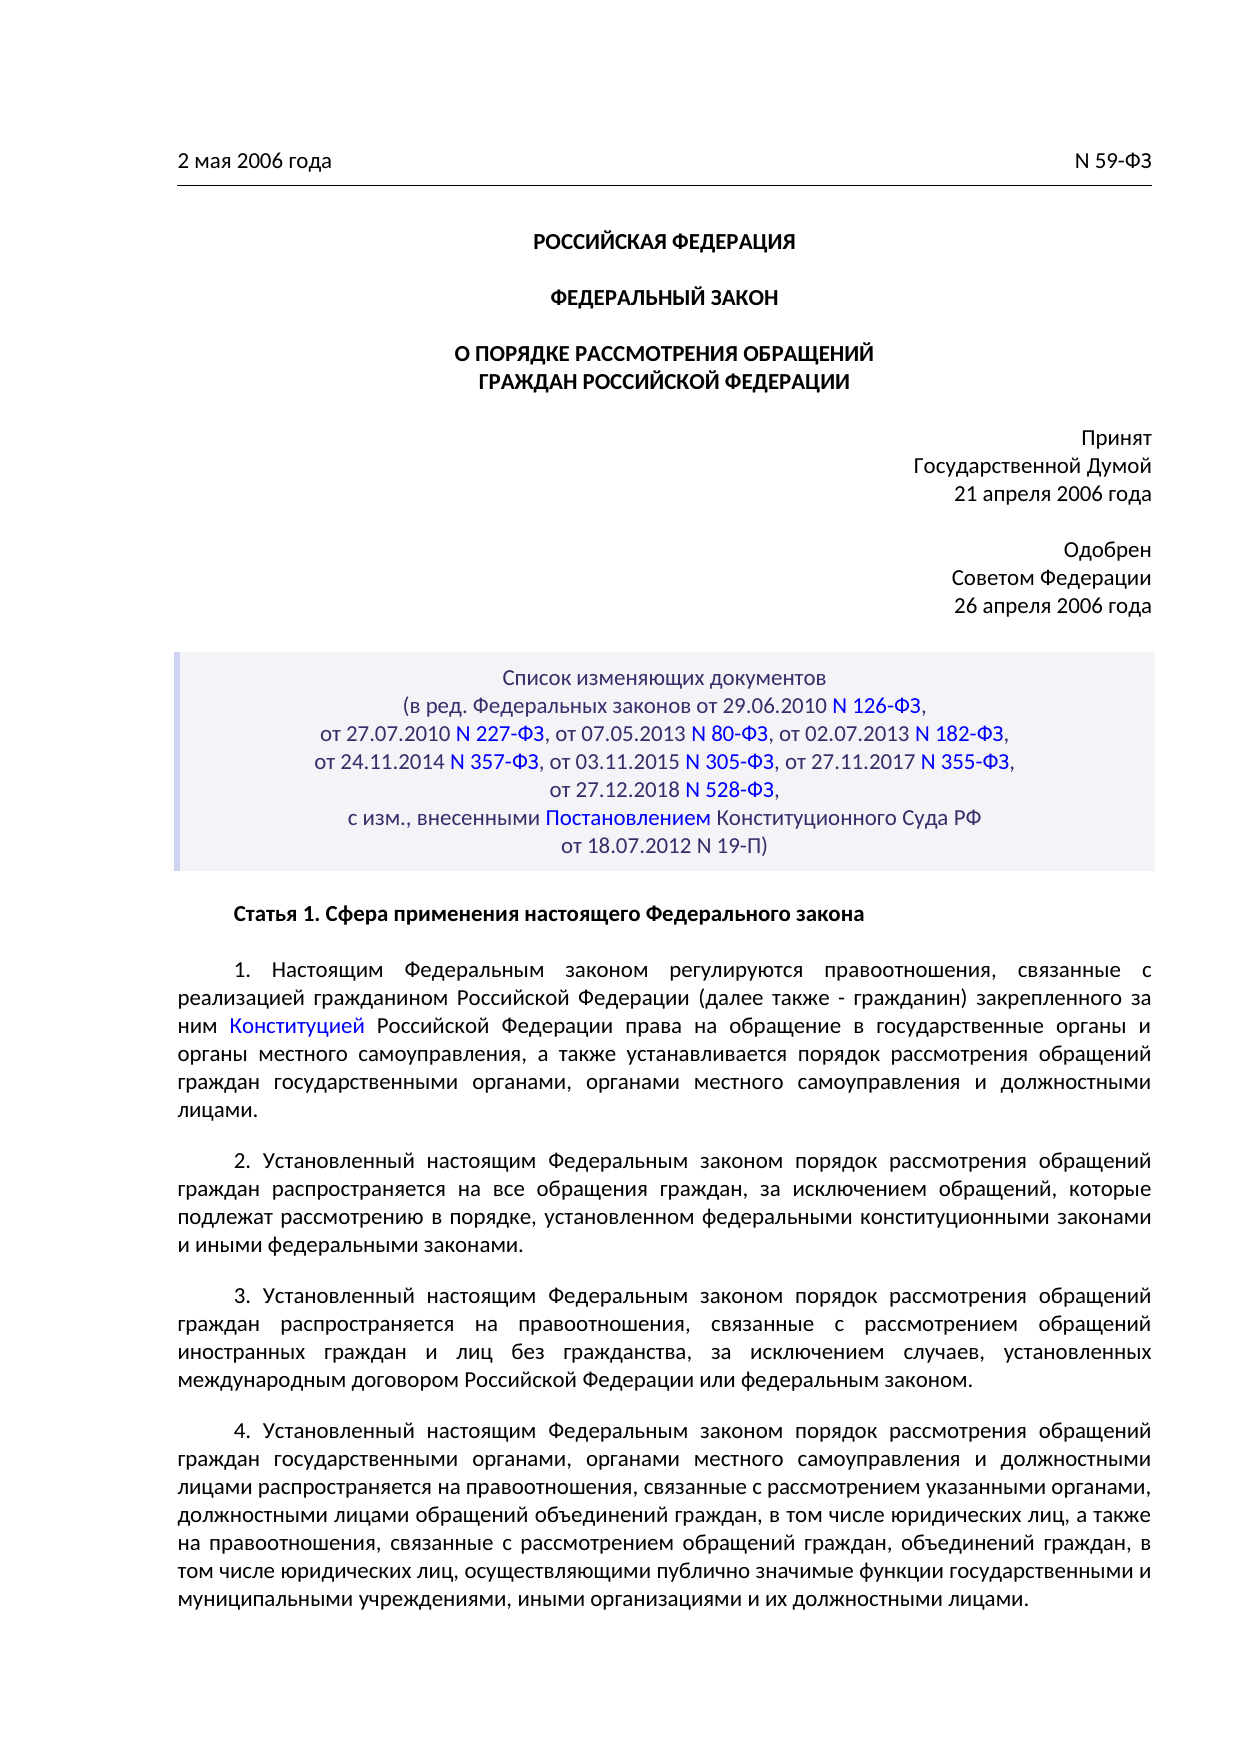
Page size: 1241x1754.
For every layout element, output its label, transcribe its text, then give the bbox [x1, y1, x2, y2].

table_header N 59-ФЗ [664, 146, 1152, 174]
text 3. Установленный настоящим Федеральным законом порядок рассмотрения обращений граждан распространяется на правоотношения, связанные с рассмотрением обращений иностранных граждан и лиц без гражданства, за исключением случаев, установленных международным договором Российской Федерации или федеральным законом. [177, 1281, 1152, 1393]
title Статья 1. Сфера применения настоящего Федерального закона [177, 899, 1152, 927]
title О ПОРЯДКЕ РАССМОТРЕНИЯ ОБРАЩЕНИЙ [177, 339, 1152, 367]
text 2. Установленный настоящим Федеральным законом порядок рассмотрения обращений граждан распространяется на все обращения граждан, за исключением обращений, которые подлежат рассмотрению в порядке, установленном федеральными конституционными законами и иными федеральными законами. [177, 1146, 1152, 1258]
text 26 апреля 2006 года [177, 591, 1152, 619]
text Одобрен [177, 535, 1152, 563]
text Принят [177, 423, 1152, 451]
table_header Список изменяющих документов (в ред. Федеральных законов от 29.06.2010 N 126-ФЗ, от 27.07.2010 N 227-ФЗ, от 07.05.2013 N 80-ФЗ, от 02.07.2013 N 182-ФЗ, от 24.11.2014 N 357-ФЗ, от 03.11.2015 N 305-ФЗ, от 27.11.2017 N 355-ФЗ, от 27.12.2018 N 528-ФЗ, с изм., внесенными Постановлением Конституционного Суда РФ от 18.07.2012 N 19-П) [180, 652, 1149, 871]
table_header 2 мая 2006 года [177, 146, 664, 174]
title ФЕДЕРАЛЬНЫЙ ЗАКОН [177, 283, 1152, 311]
title РОССИЙСКАЯ ФЕДЕРАЦИЯ [177, 227, 1152, 255]
text 1. Настоящим Федеральным законом регулируются правоотношения, связанные с реализацией гражданином Российской Федерации (далее также - гражданин) закрепленного за ним Конституцией Российской Федерации права на обращение в государственные органы и органы местного самоуправления, а также устанавливается порядок рассмотрения обращений граждан государственными органами, органами местного самоуправления и должностными лицами. [177, 955, 1152, 1123]
text Советом Федерации [177, 563, 1152, 591]
text 4. Установленный настоящим Федеральным законом порядок рассмотрения обращений граждан государственными органами, органами местного самоуправления и должностными лицами распространяется на правоотношения, связанные с рассмотрением указанными органами, должностными лицами обращений объединений граждан, в том числе юридических лиц, а также на правоотношения, связанные с рассмотрением обращений граждан, объединений граждан, в том числе юридических лиц, осуществляющими публично значимые функции государственными и муниципальными учреждениями, иными организациями и их должностными лицами. [177, 1416, 1152, 1613]
text Государственной Думой [177, 451, 1152, 479]
text 21 апреля 2006 года [177, 479, 1152, 507]
title ГРАЖДАН РОССИЙСКОЙ ФЕДЕРАЦИИ [177, 367, 1152, 395]
